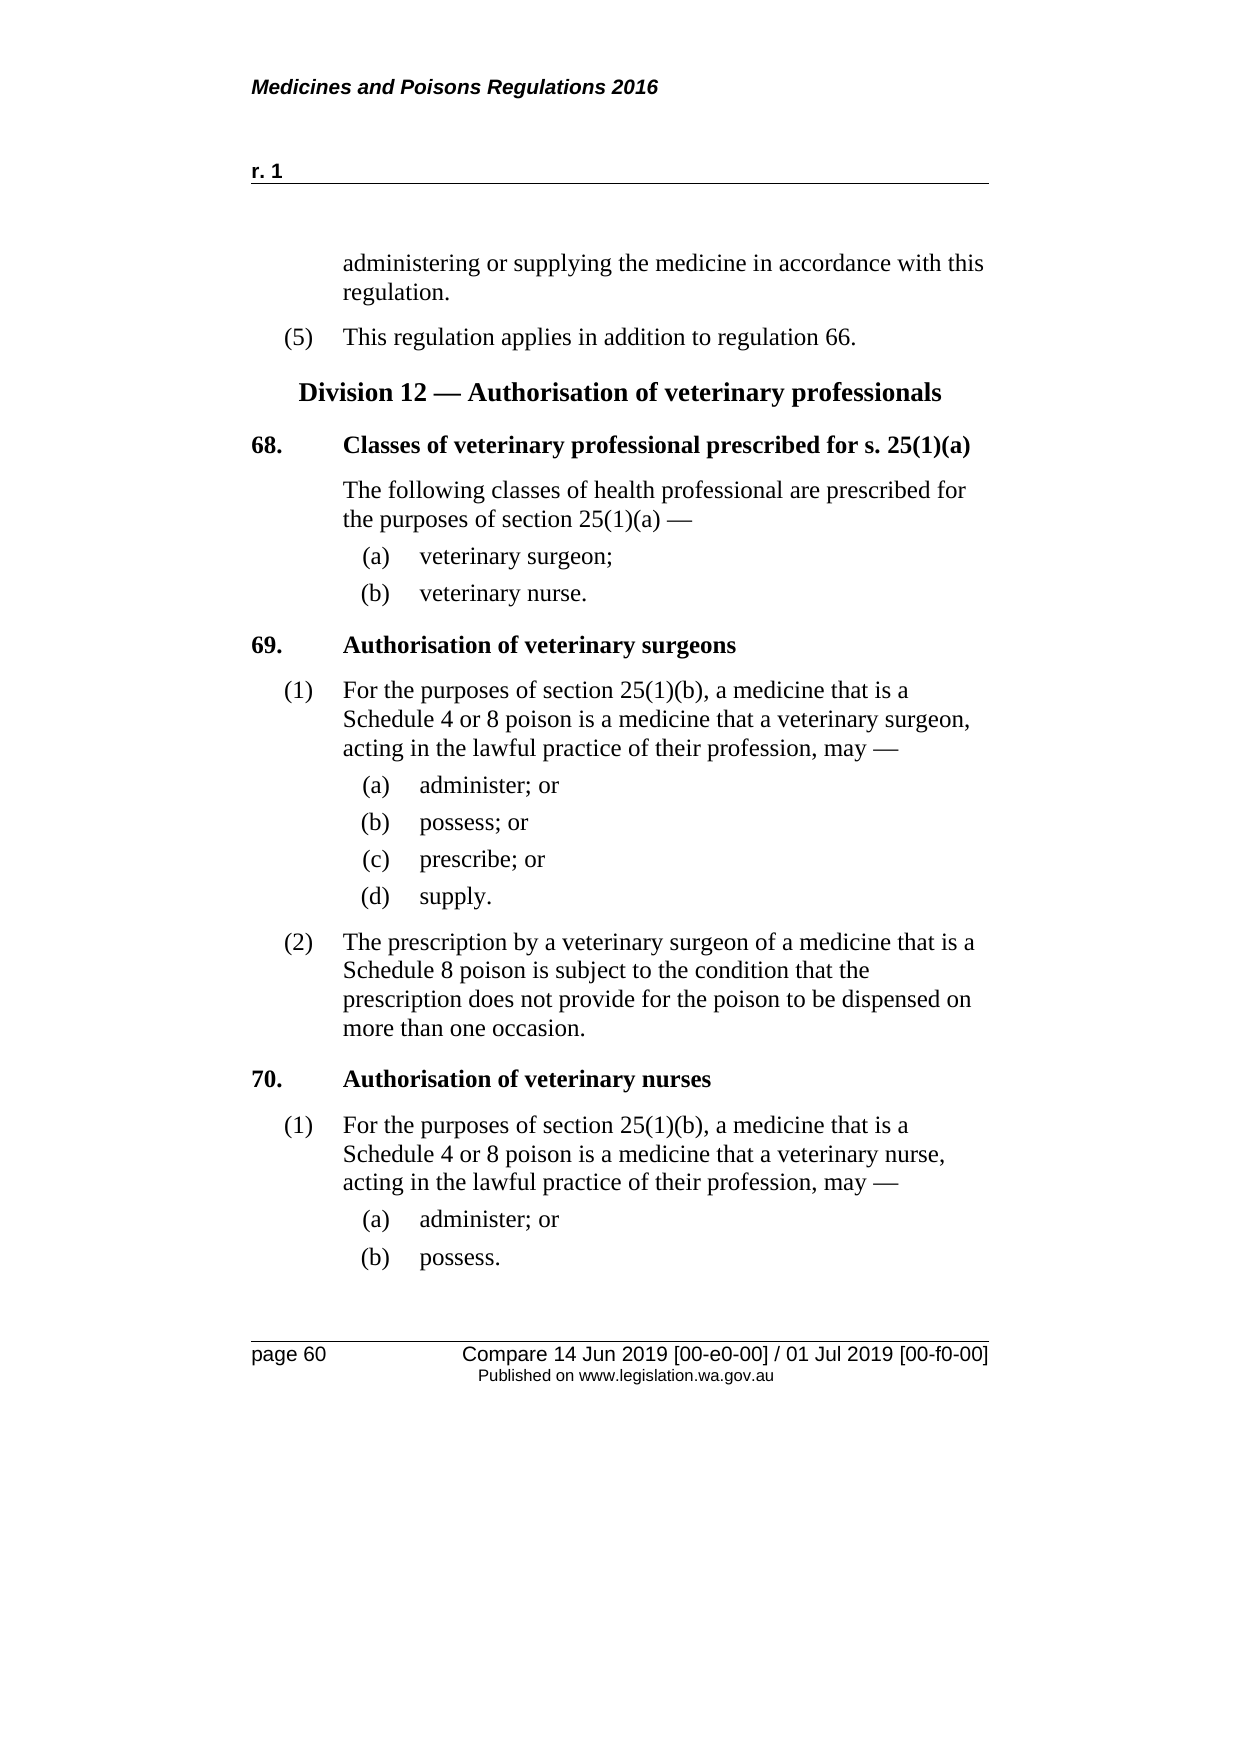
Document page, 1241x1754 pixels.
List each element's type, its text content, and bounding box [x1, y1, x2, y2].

text (1) For the purposes of section 25(1)(b), a medicine that is a Schedule 4 or 8 poison is a medicine that a veterinary nurse, acting in the lawful practice of their profession, may — [251, 1110, 989, 1196]
text (b) possess. [251, 1242, 989, 1270]
text (b) veterinary nurse. [251, 578, 989, 607]
text (a) administer; or [251, 1204, 989, 1233]
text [251, 248, 989, 306]
text (a) administer; or [251, 770, 989, 799]
subtitle 70. Authorisation of veterinary nurses [251, 1064, 989, 1093]
subtitle Division 12 — Authorisation of veterinary professionals [251, 376, 989, 407]
text (1) For the purposes of section 25(1)(b), a medicine that is a Schedule 4 or 8 poison is a medicine that a veterinary surgeon, acting in the lawful practice of their profession, may — [251, 675, 989, 762]
text (5) This regulation applies in addition to regulation 66. [251, 322, 989, 351]
subtitle 68. Classes of veterinary professional prescribed for s. 25(1)(a) [251, 430, 989, 459]
text (a) veterinary surgeon; [251, 541, 989, 570]
text (d) supply. [251, 881, 989, 910]
text The following classes of health professional are prescribed for the purposes of section 25(1)(a) — [251, 475, 989, 533]
subtitle 69. Authorisation of veterinary surgeons [251, 630, 989, 659]
text (2) The prescription by a veterinary surgeon of a medicine that is a Schedule 8 poison is subject to the condition that the prescription does not provide for the poison to be dispensed on more than one occasion. [251, 927, 989, 1042]
text (b) possess; or [251, 807, 989, 836]
text (c) prescribe; or [251, 844, 989, 873]
